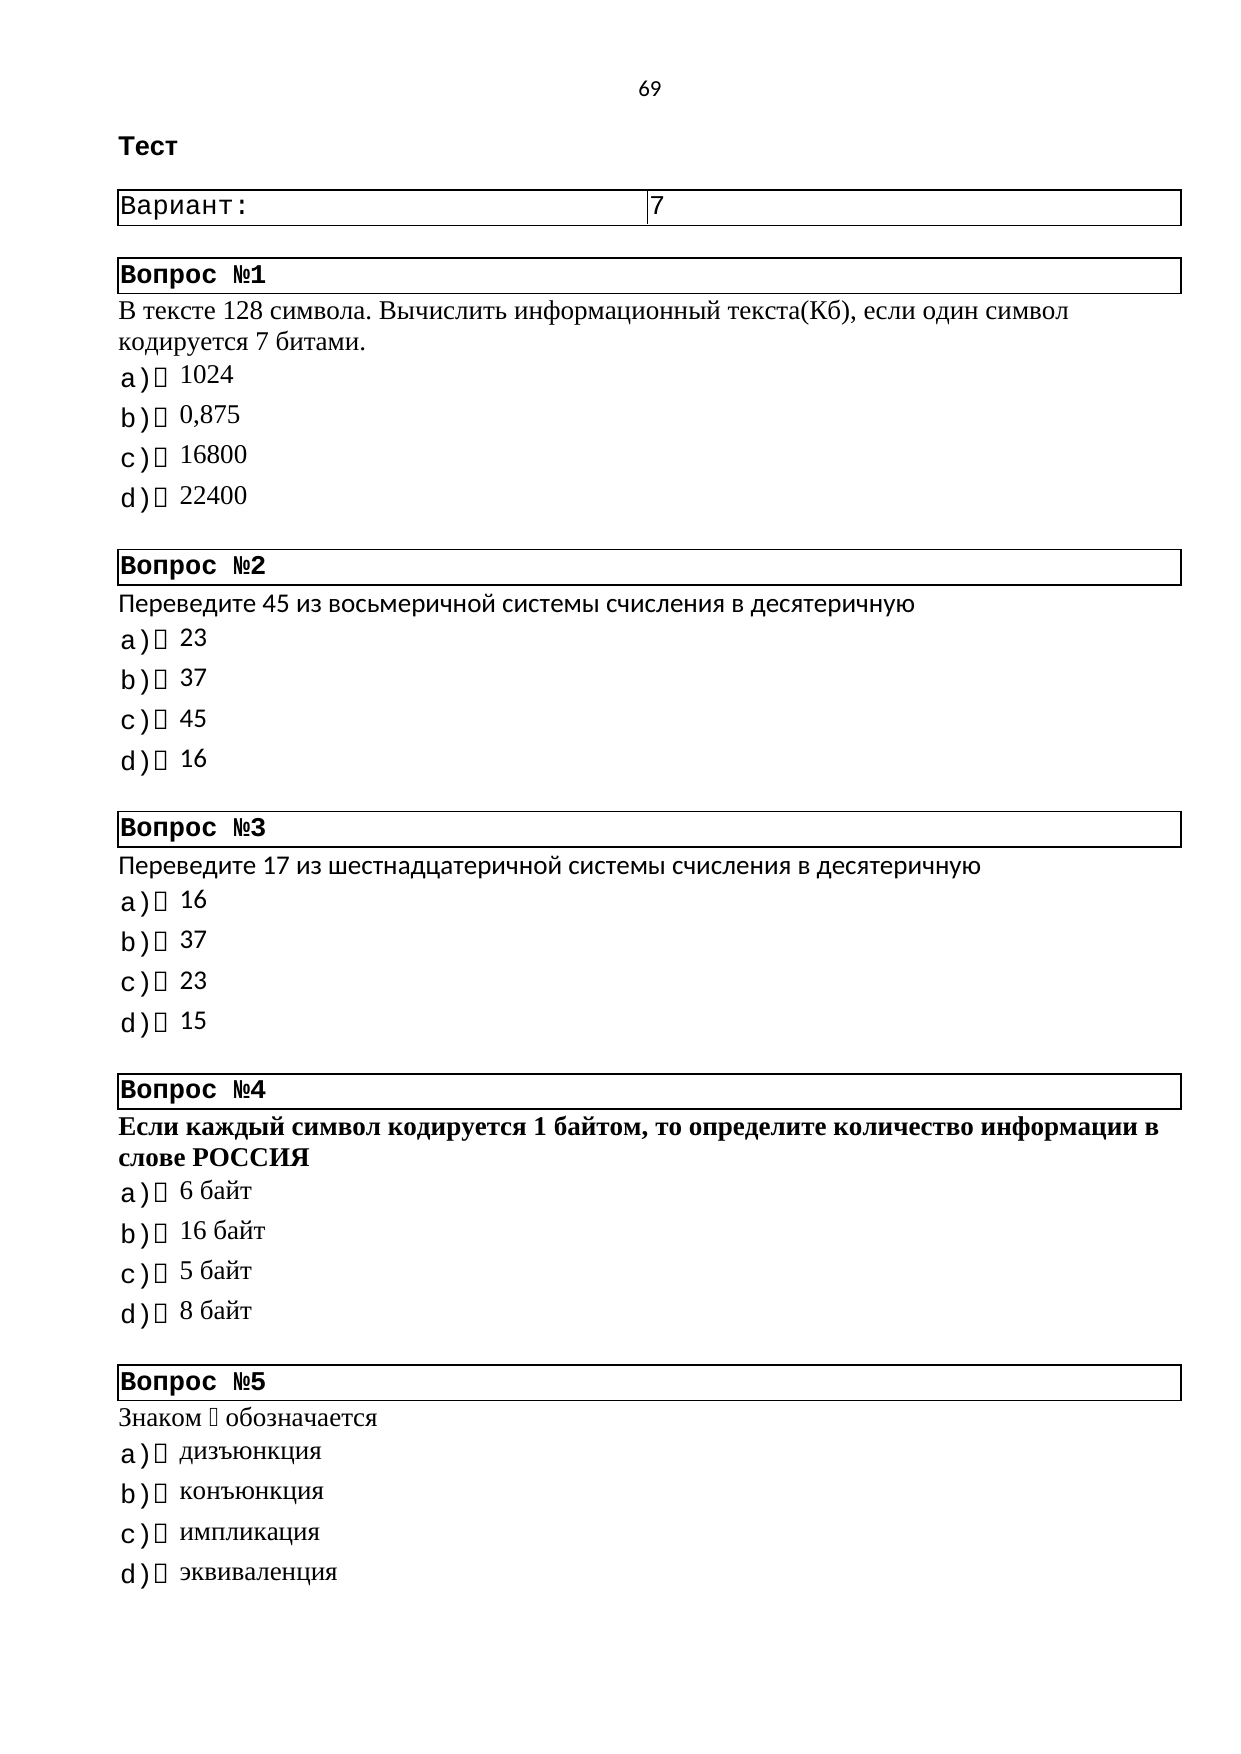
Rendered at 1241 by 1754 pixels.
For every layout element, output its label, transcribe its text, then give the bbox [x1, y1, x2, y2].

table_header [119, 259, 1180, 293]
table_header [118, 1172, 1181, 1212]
text Если каждый символ кодируется 1 байтом, то определите количество информации в слове РОССИЯ [118, 1110, 1181, 1172]
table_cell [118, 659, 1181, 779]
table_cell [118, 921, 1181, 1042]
text Переведите 17 из шестнадцатеричной системы счисления в десятеричную [118, 848, 1181, 881]
text В тексте 128 символа. Вычислить информационный текста(Кб), если один символ кодируется 7 битами. [118, 294, 1181, 357]
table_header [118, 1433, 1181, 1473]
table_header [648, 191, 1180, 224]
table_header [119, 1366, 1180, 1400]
text Тест [118, 130, 1181, 189]
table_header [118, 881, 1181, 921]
text Переведите 45 из восьмеричной системы счисления в десятеричную [118, 586, 1181, 619]
text Знаком  обозначается [118, 1401, 1181, 1433]
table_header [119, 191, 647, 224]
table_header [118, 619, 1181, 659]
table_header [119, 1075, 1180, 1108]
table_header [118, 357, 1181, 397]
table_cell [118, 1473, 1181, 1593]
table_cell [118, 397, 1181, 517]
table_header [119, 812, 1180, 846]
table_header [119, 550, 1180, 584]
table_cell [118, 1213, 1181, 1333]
